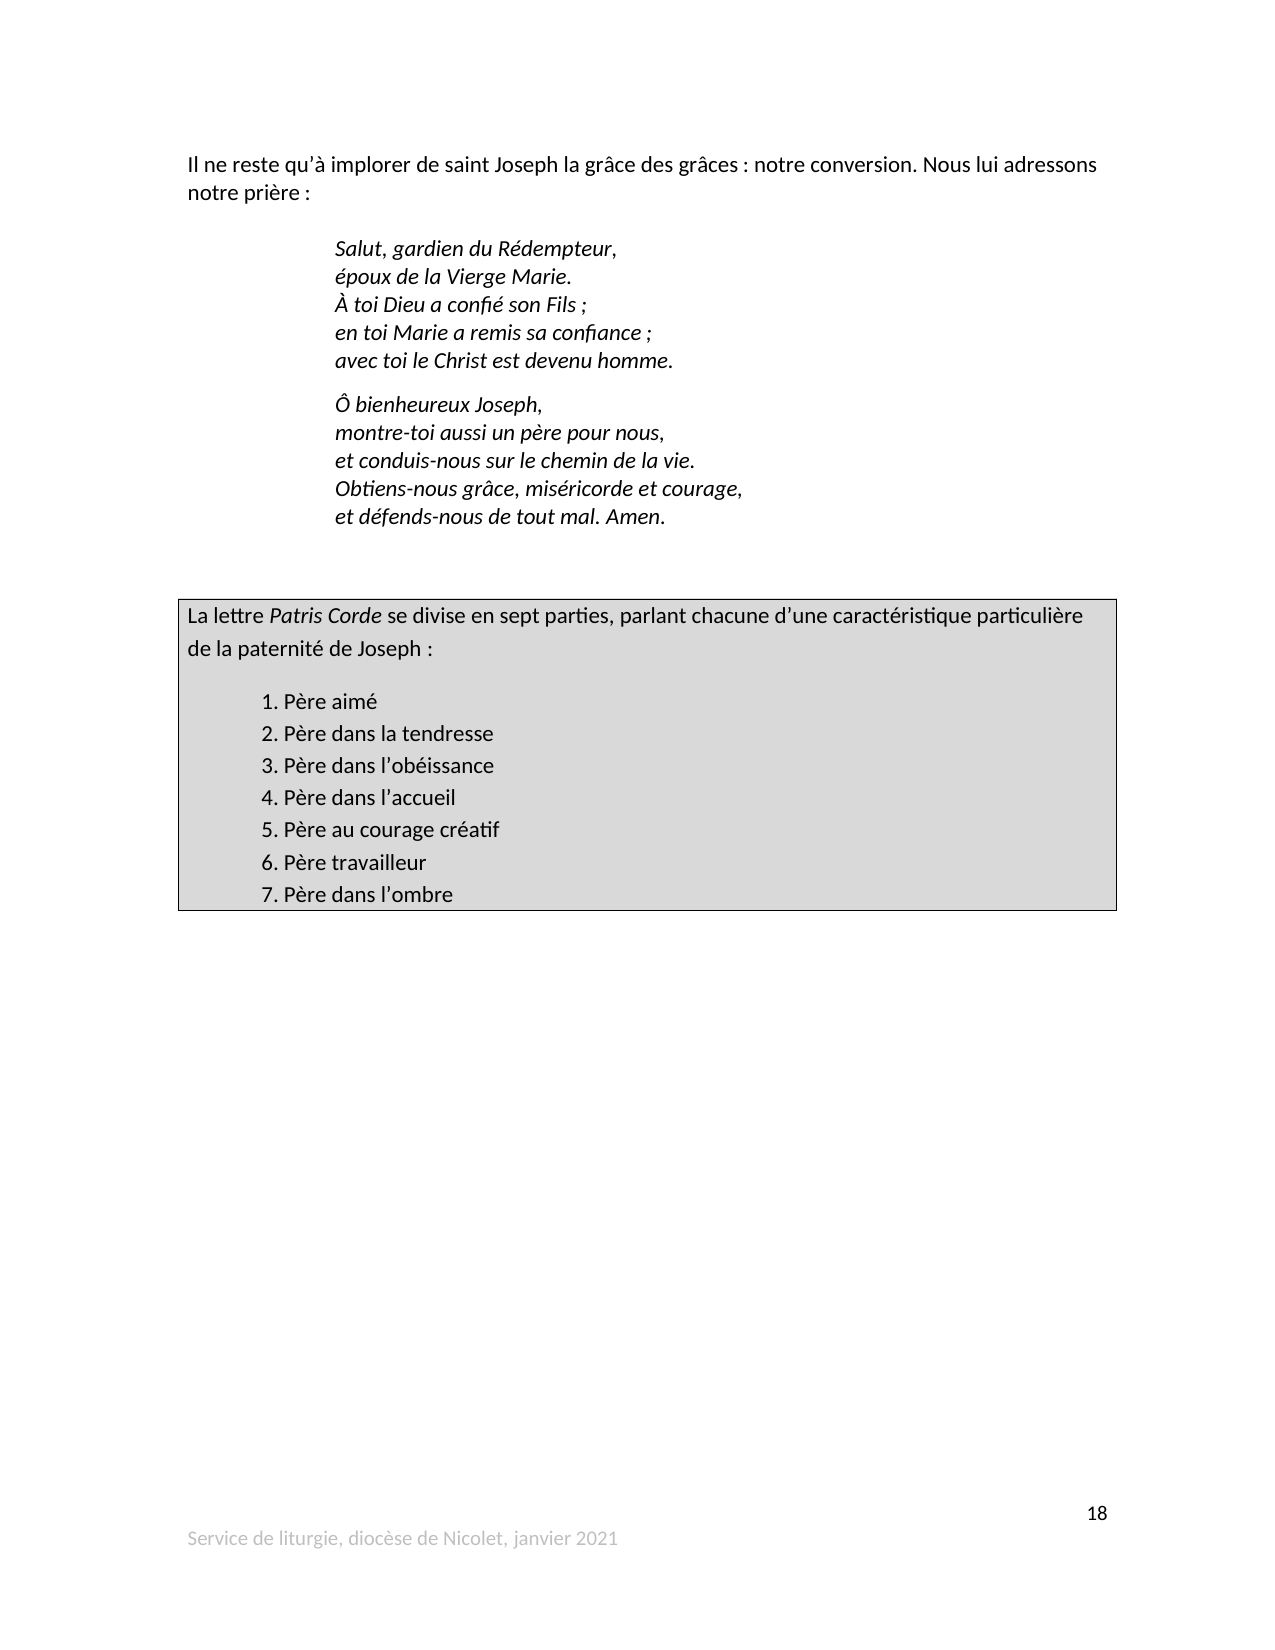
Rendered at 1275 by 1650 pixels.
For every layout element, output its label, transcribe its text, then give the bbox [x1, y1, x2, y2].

text 2. Père dans la tendresse [179, 716, 1116, 747]
text 1. Père aimé [179, 684, 1116, 715]
text Salut, gardien du Rédempteur, époux de la Vierge Marie. À toi Dieu a confié son Fils ; en toi Marie a remis sa confiance ; avec toi le Christ est devenu homme. [187, 234, 1107, 374]
text 4. Père dans l’accueil [179, 780, 1116, 811]
text 6. Père travailleur [179, 845, 1116, 876]
text La lettre Patris Corde se divise en sept parties, parlant chacune d’une caractéristique particulière de la paternité de Joseph : [179, 600, 1116, 662]
text 7. Père dans l’ombre [179, 877, 1116, 910]
text Ô bienheureux Joseph, montre-toi aussi un père pour nous, et conduis-nous sur le chemin de la vie. Obtiens-nous grâce, miséricorde et courage, et défends-nous de tout mal. Amen. [187, 390, 1107, 530]
text 5. Père au courage créatif [179, 812, 1116, 844]
text 3. Père dans l’obéissance [179, 748, 1116, 779]
text Il ne reste qu’à implorer de saint Joseph la grâce des grâces : notre conversion. Nous lui adressons notre prière : [187, 150, 1107, 206]
